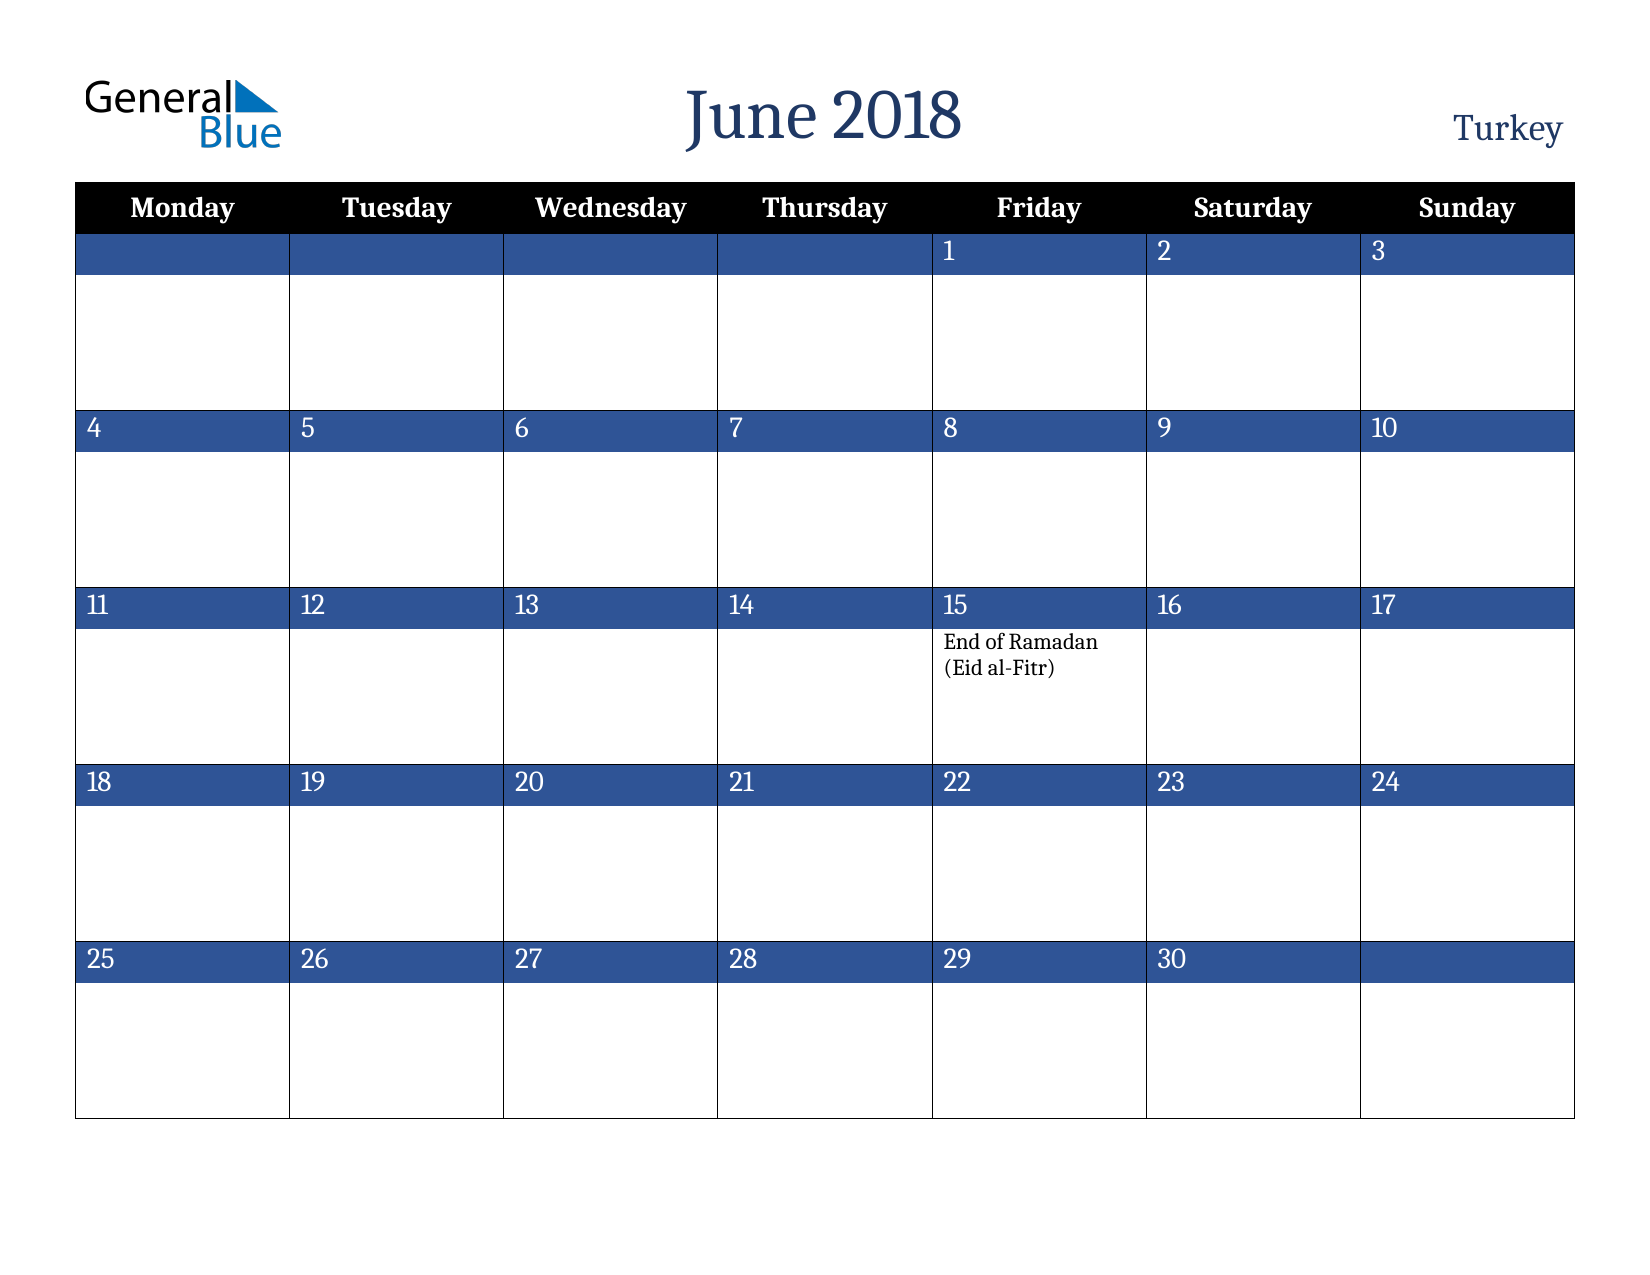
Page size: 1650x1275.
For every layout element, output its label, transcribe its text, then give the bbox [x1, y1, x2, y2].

table_cell 9 [1147, 411, 1360, 452]
table_cell 7 [718, 411, 932, 452]
table_cell [290, 452, 503, 587]
table_cell 29 [933, 942, 1146, 983]
table_header Turkey [1146, 75, 1574, 182]
table_cell [1361, 806, 1574, 941]
table_cell [933, 452, 1146, 587]
table_cell [718, 629, 932, 764]
table_cell [1147, 275, 1360, 410]
table_cell [290, 806, 503, 941]
table_cell 28 [718, 942, 932, 983]
table_header June 2018 [504, 75, 1146, 182]
table_cell [290, 234, 503, 275]
table_cell 19 [290, 765, 503, 806]
table_cell Thursday [718, 183, 932, 233]
table_cell 14 [718, 588, 932, 629]
table_cell [933, 275, 1146, 410]
table_cell Monday [76, 183, 289, 233]
table_cell [933, 983, 1146, 1118]
table_cell Wednesday [504, 183, 717, 233]
table_cell [76, 275, 289, 410]
table_cell 26 [290, 942, 503, 983]
table_cell [504, 806, 717, 941]
table_cell [290, 629, 503, 764]
table_cell Saturday [1147, 183, 1360, 233]
table_cell 2 [1147, 234, 1360, 275]
table_cell [504, 275, 717, 410]
table_cell [1147, 983, 1360, 1118]
table_cell [76, 983, 289, 1118]
table_cell [76, 452, 289, 587]
table_cell 25 [76, 942, 289, 983]
table_cell [1147, 806, 1360, 941]
table_cell End of Ramadan (Eid al-Fitr) [933, 629, 1146, 764]
table_cell [1361, 452, 1574, 587]
table_cell [504, 234, 717, 275]
table_cell 10 [1361, 411, 1574, 452]
table_cell 22 [933, 765, 1146, 806]
table_cell [1361, 275, 1574, 410]
table_cell 18 [76, 765, 289, 806]
picture [86, 80, 281, 148]
table_cell 24 [1361, 765, 1574, 806]
table_cell [76, 629, 289, 764]
table_cell 11 [76, 588, 289, 629]
table_cell Sunday [1361, 183, 1574, 233]
table_cell 27 [504, 942, 717, 983]
table_cell 23 [1147, 765, 1360, 806]
table_cell 8 [933, 411, 1146, 452]
table_cell [290, 275, 503, 410]
table_cell 20 [504, 765, 717, 806]
table_cell [1361, 629, 1574, 764]
table_cell [76, 806, 289, 941]
table_cell [718, 275, 932, 410]
table_cell [718, 452, 932, 587]
table_cell 4 [76, 411, 289, 452]
table_cell 1 [933, 234, 1146, 275]
table_cell [718, 234, 932, 275]
table_cell 12 [290, 588, 503, 629]
table_cell [76, 234, 289, 275]
table_cell 21 [718, 765, 932, 806]
table_cell 3 [1361, 234, 1574, 275]
table_cell Friday [933, 183, 1146, 233]
table_cell [1147, 629, 1360, 764]
table_cell [504, 452, 717, 587]
table_cell [504, 983, 717, 1118]
table_cell 5 [290, 411, 503, 452]
table_cell 30 [1147, 942, 1360, 983]
table_cell 17 [1361, 588, 1574, 629]
table_cell [1361, 942, 1574, 983]
table_cell Tuesday [290, 183, 503, 233]
table_cell 6 [504, 411, 717, 452]
table_cell 15 [933, 588, 1146, 629]
table_cell 13 [504, 588, 717, 629]
table_header [76, 75, 503, 182]
table_cell [1147, 452, 1360, 587]
table_cell [718, 983, 932, 1118]
table_cell 16 [1147, 588, 1360, 629]
table_cell [933, 806, 1146, 941]
table_cell [504, 629, 717, 764]
table_cell [1361, 983, 1574, 1118]
table_cell [290, 983, 503, 1118]
table_cell [718, 806, 932, 941]
